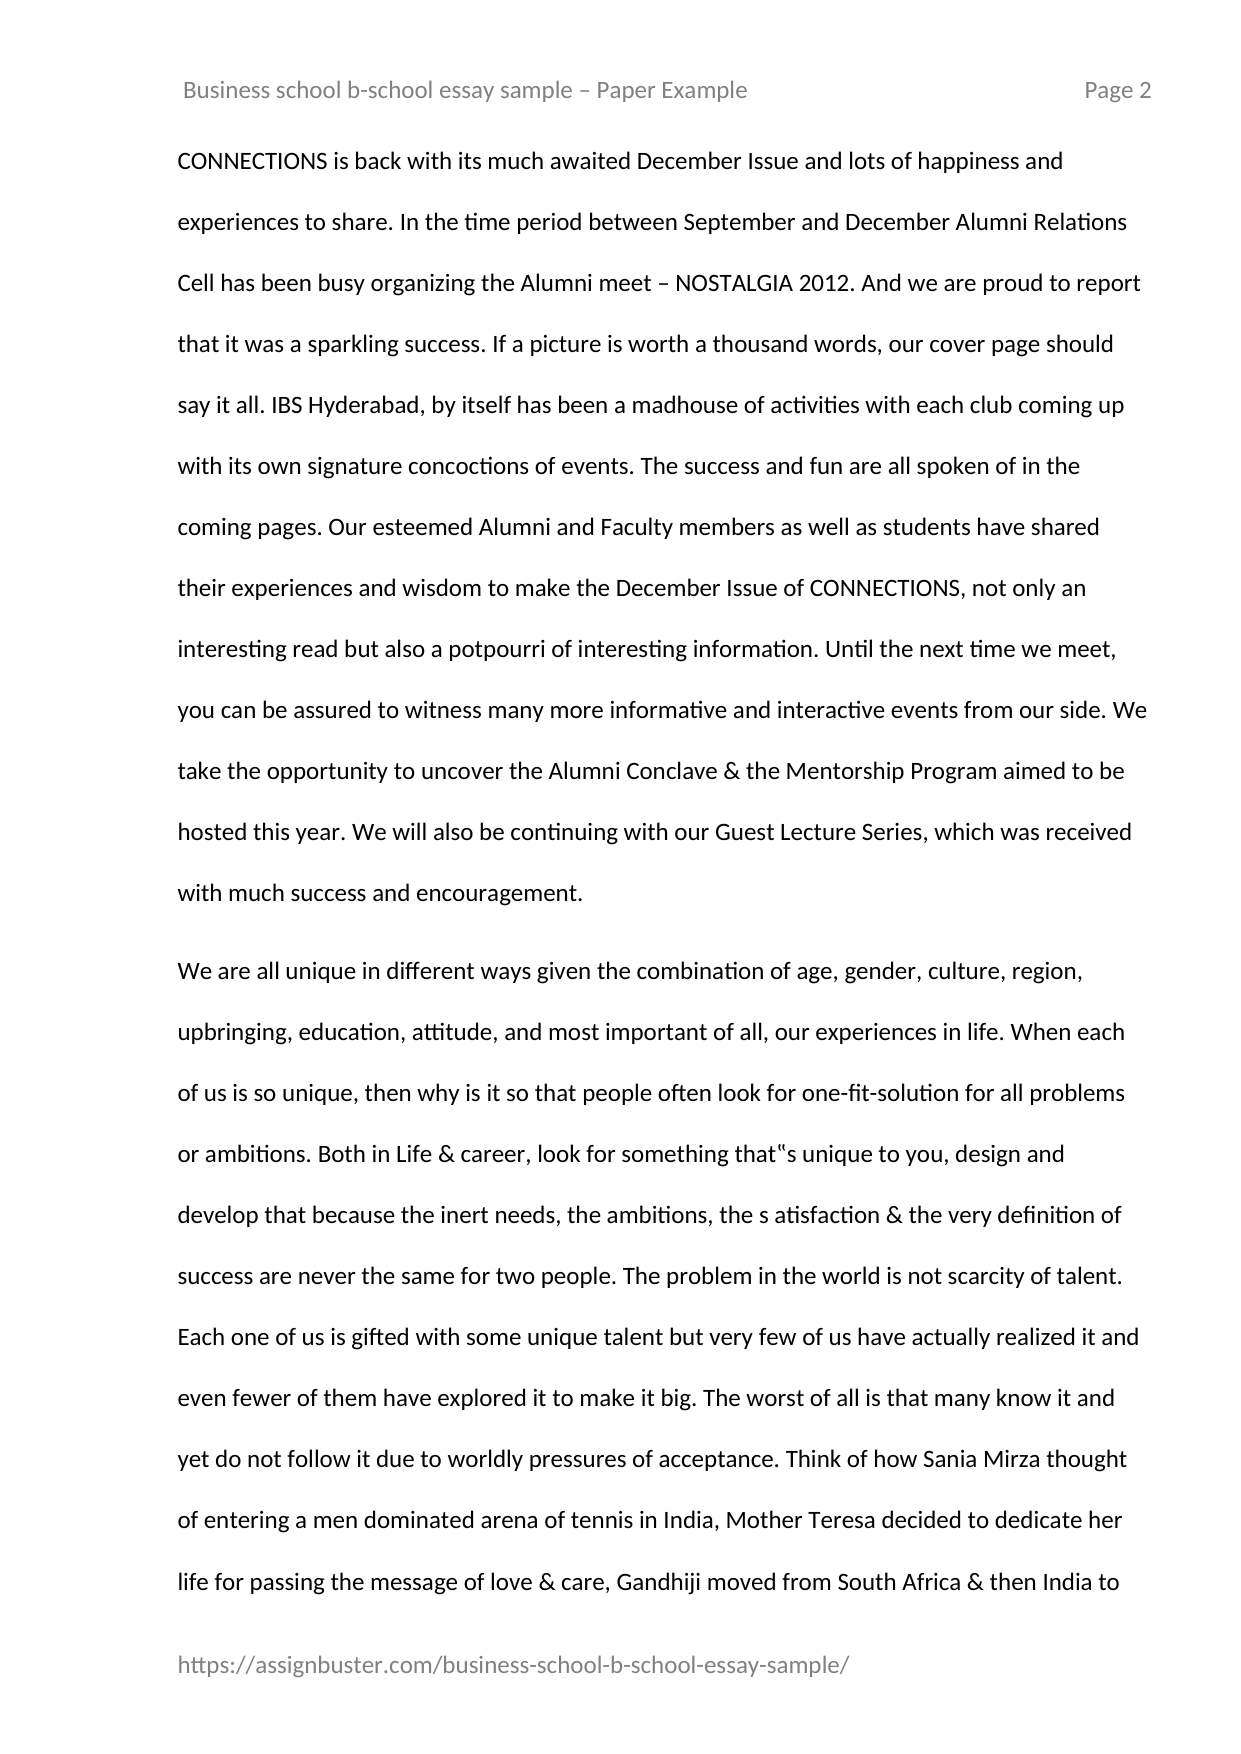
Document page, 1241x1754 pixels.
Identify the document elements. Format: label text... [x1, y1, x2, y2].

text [177, 955, 1152, 1596]
text CONNECTIONS is back with its much awaited December Issue and lots of happiness and experiences to share. In the time period between September and December Alumni Relations Cell has been busy organizing the Alumni meet – NOSTALGIA 2012. And we are proud to report that it was a sparkling success. If a picture is worth a thousand words, our cover page should say it all. IBS Hyderabad, by itself has been a madhouse of activities with each club coming up with its own signature concoctions of events. The success and fun are all spoken of in the coming pages. Our esteemed Alumni and Faculty members as well as students have shared their experiences and wisdom to make the December Issue of CONNECTIONS, not only an interesting read but also a potpourri of interesting information. Until the next time we meet, you can be assured to witness many more informative and interactive events from our side. We take the opportunity to uncover the Alumni Conclave & the Mentorship Program aimed to be hosted this year. We will also be continuing with our Guest Lecture Series, which was received with much success and encouragement. [177, 145, 1152, 908]
